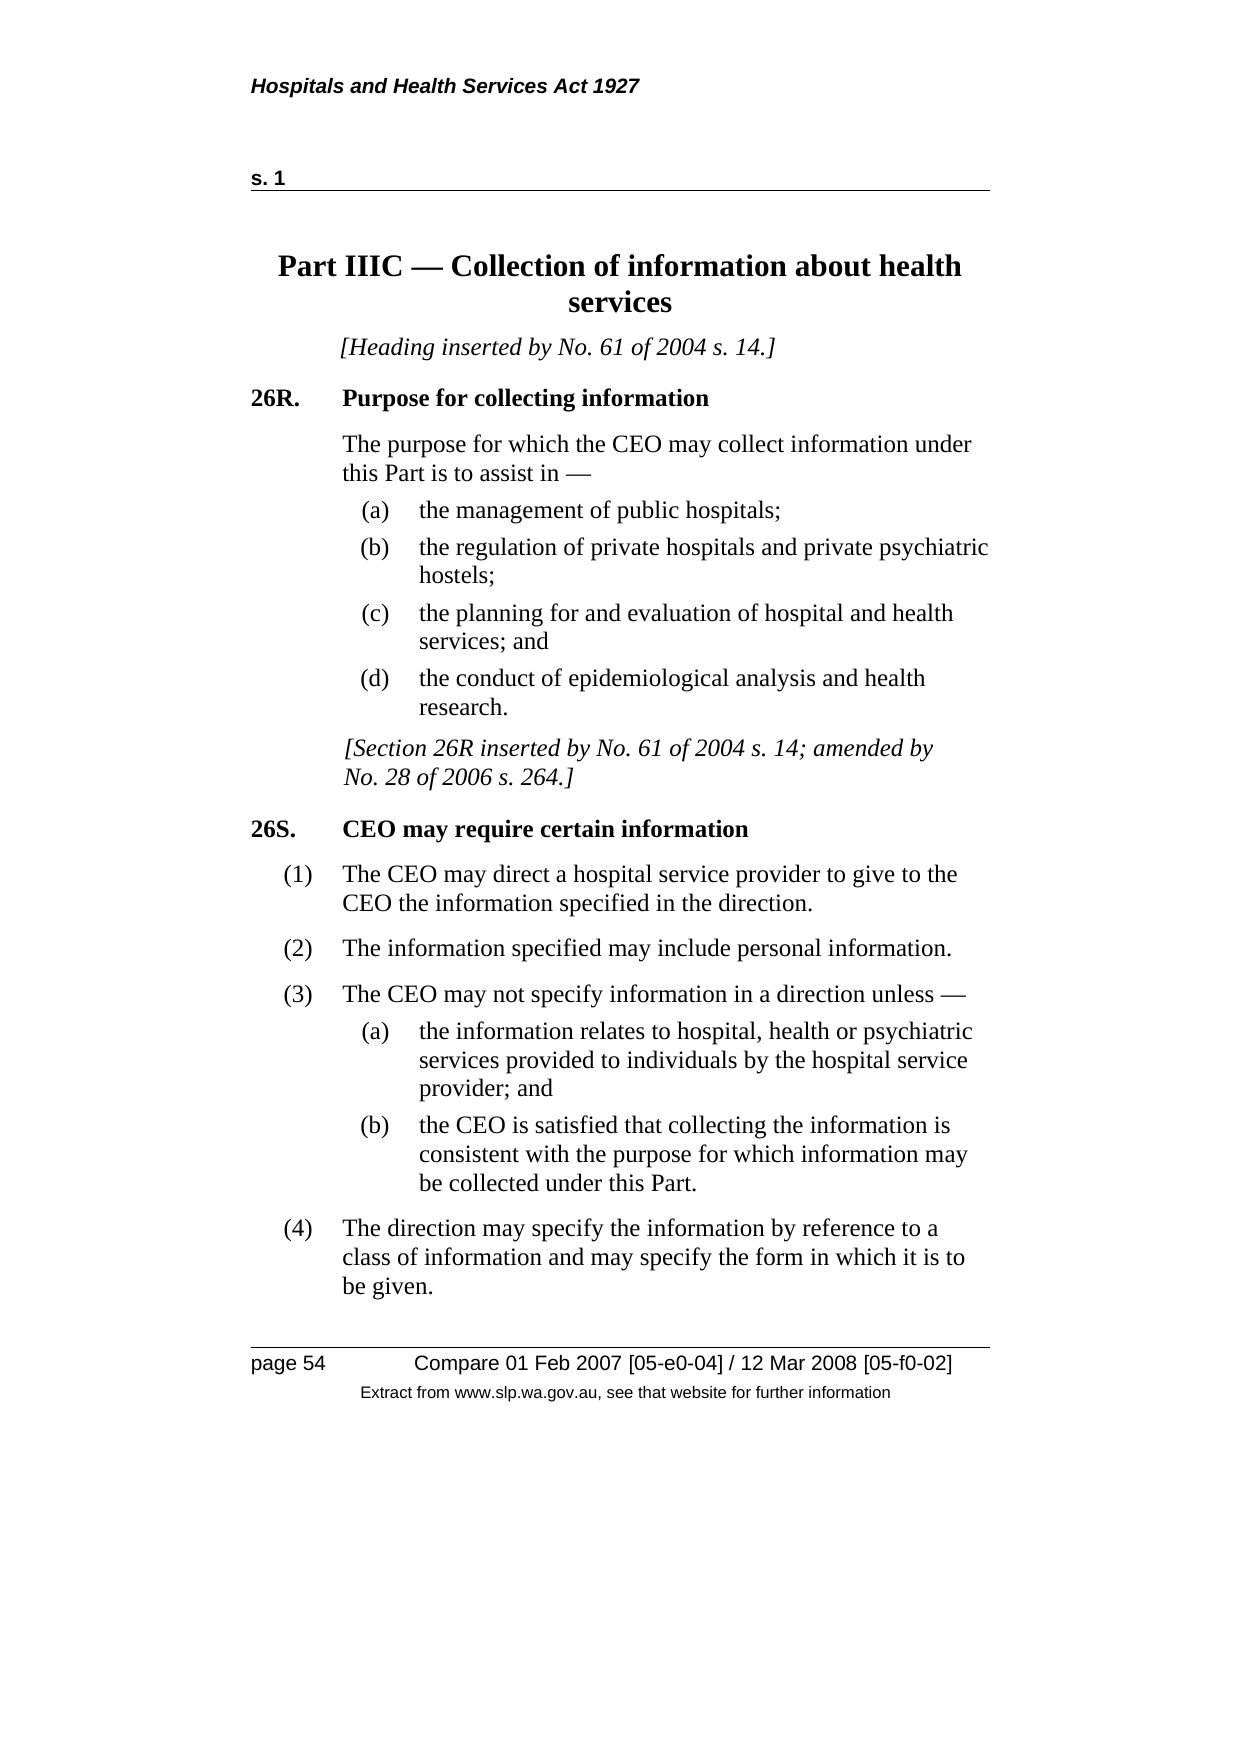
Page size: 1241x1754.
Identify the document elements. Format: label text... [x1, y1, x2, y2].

subtitle [Heading inserted by No. 61 of 2004 s. 14.] [251, 332, 990, 361]
text (b) the CEO is satisfied that collecting the information is consistent with the purpose for which information may be collected under this Part. [251, 1111, 990, 1197]
subtitle 26R. Purpose for collecting information [251, 383, 990, 412]
text (a) the information relates to hospital, health or psychiatric services provided to individuals by the hospital service provider; and [251, 1016, 990, 1102]
text (a) the management of public hospitals; [251, 495, 990, 523]
text (b) the regulation of private hospitals and private psychiatric hostels; [251, 532, 990, 589]
text (2) The information specified may include personal information. [251, 933, 990, 962]
subtitle 26S. CEO may require certain information [251, 814, 990, 843]
text (1) The CEO may direct a hospital service provider to give to the CEO the information specified in the direction. [251, 859, 990, 917]
text (3) The CEO may not specify information in a direction unless — [251, 979, 990, 1008]
text (c) the planning for and evaluation of hospital and health services; and [251, 598, 990, 655]
subtitle Part IIIC — Collection of information about health services [251, 247, 990, 319]
text The purpose for which the CEO may collect information under this Part is to assist in — [251, 429, 990, 486]
text [Section 26R inserted by No. 61 of 2004 s. 14; amended by No. 28 of 2006 s. 264.] [251, 733, 990, 791]
text (4) The direction may specify the information by reference to a class of information and may specify the form in which it is to be given. [251, 1213, 990, 1300]
text (d) the conduct of epidemiological analysis and health research. [251, 663, 990, 721]
